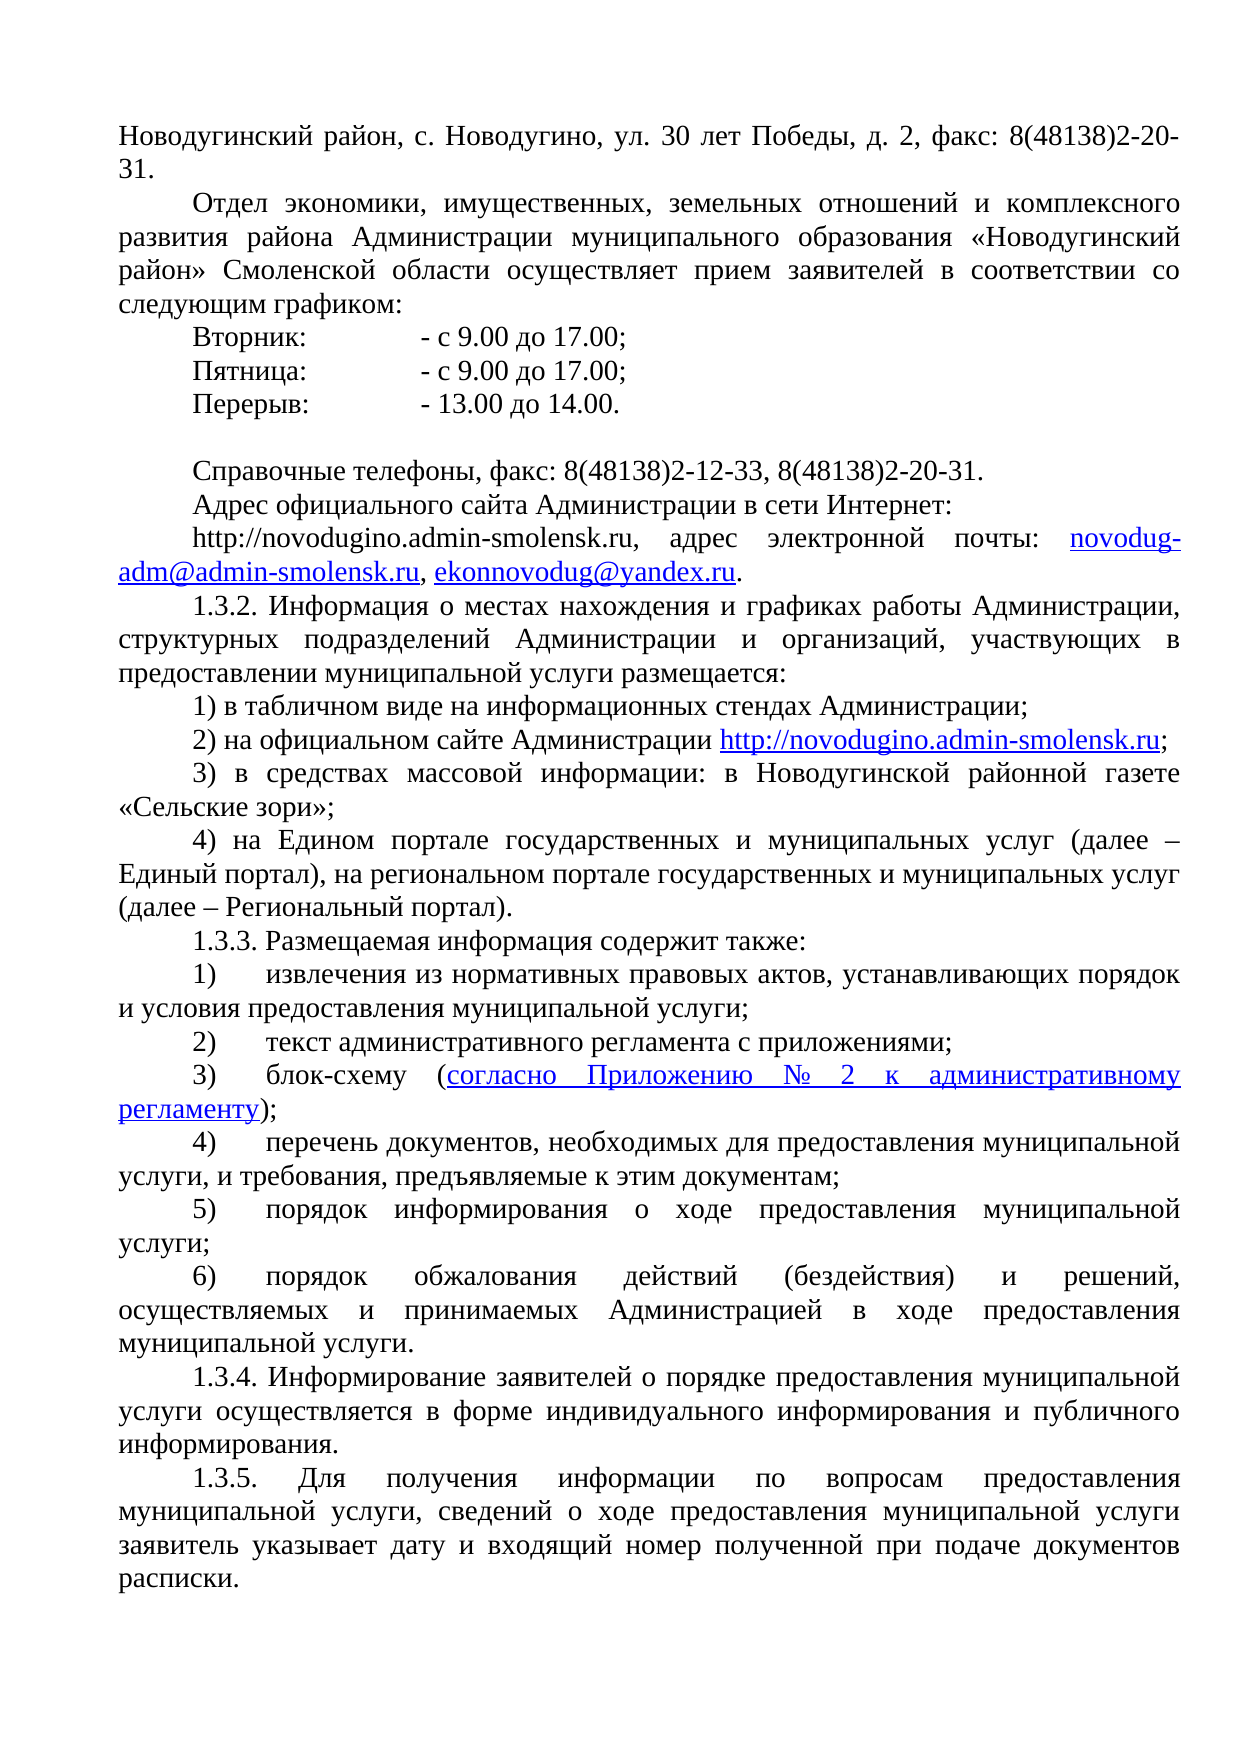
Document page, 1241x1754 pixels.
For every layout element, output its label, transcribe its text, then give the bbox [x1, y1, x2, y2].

text 1.3.2. Информация о местах нахождения и графиках работы Администрации, структурных подразделений Администрации и организаций, участвующих в предоставлении муниципальной услуги размещается: [118, 588, 1181, 688]
text 4) перечень документов, необходимых для предоставления муниципальной услуги, и требования, предъявляемые к этим документам; [118, 1124, 1181, 1191]
text Отдел экономики, имущественных, земельных отношений и комплексного развития района Администрации муниципального образования «Новодугинский район» Смоленской области осуществляет прием заявителей в соответствии со следующим графиком: [118, 185, 1181, 319]
text Адрес официального сайта Администрации в сети Интернет: [118, 487, 1181, 521]
text 3) в средствах массовой информации: в Новодугинской районной газете «Сельские зори»; [118, 755, 1181, 822]
text 3) блок-схему (согласно Приложению № 2 к административному регламенту); [118, 1057, 1181, 1124]
text 1.3.3. Размещаемая информация содержит также: [118, 923, 1181, 957]
text Перерыв: - 13.00 до 14.00. [118, 386, 1181, 420]
text 2) текст административного регламента с приложениями; [118, 1024, 1181, 1057]
text Пятница: - с 9.00 до 17.00; [118, 353, 1181, 386]
text 6) порядок обжалования действий (бездействия) и решений, осуществляемых и принимаемых Администрацией в ходе предоставления муниципальной услуги. [118, 1258, 1181, 1359]
text 1.3.5. Для получения информации по вопросам предоставления муниципальной услуги, сведений о ходе предоставления муниципальной услуги заявитель указывает дату и входящий номер полученной при подаче документов расписки. [118, 1460, 1181, 1594]
text Справочные телефоны, факс: 8(48138)2-12-33, 8(48138)2-20-31. [118, 453, 1181, 487]
text Вторник: - с 9.00 до 17.00; [118, 319, 1181, 353]
text 1) извлечения из нормативных правовых актов, устанавливающих порядок и условия предоставления муниципальной услуги; [118, 957, 1181, 1024]
text http://novodugino.admin-smolensk.ru, адрес электронной почты: novodug-adm@admin-smolensk.ru, ekonnovodug@yandex.ru. [118, 521, 1181, 588]
text 2) на официальном сайте Администрации http://novodugino.admin-smolensk.ru; [118, 722, 1181, 755]
text 1) в табличном виде на информационных стендах Администрации; [118, 688, 1181, 722]
text 1.3.4. Информирование заявителей о порядке предоставления муниципальной услуги осуществляется в форме индивидуального информирования и публичного информирования. [118, 1359, 1181, 1460]
text 5) порядок информирования о ходе предоставления муниципальной услуги; [118, 1191, 1181, 1258]
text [118, 118, 1181, 185]
text 4) на Едином портале государственных и муниципальных услуг (далее – Единый портал), на региональном портале государственных и муниципальных услуг (далее – Региональный портал). [118, 822, 1181, 923]
